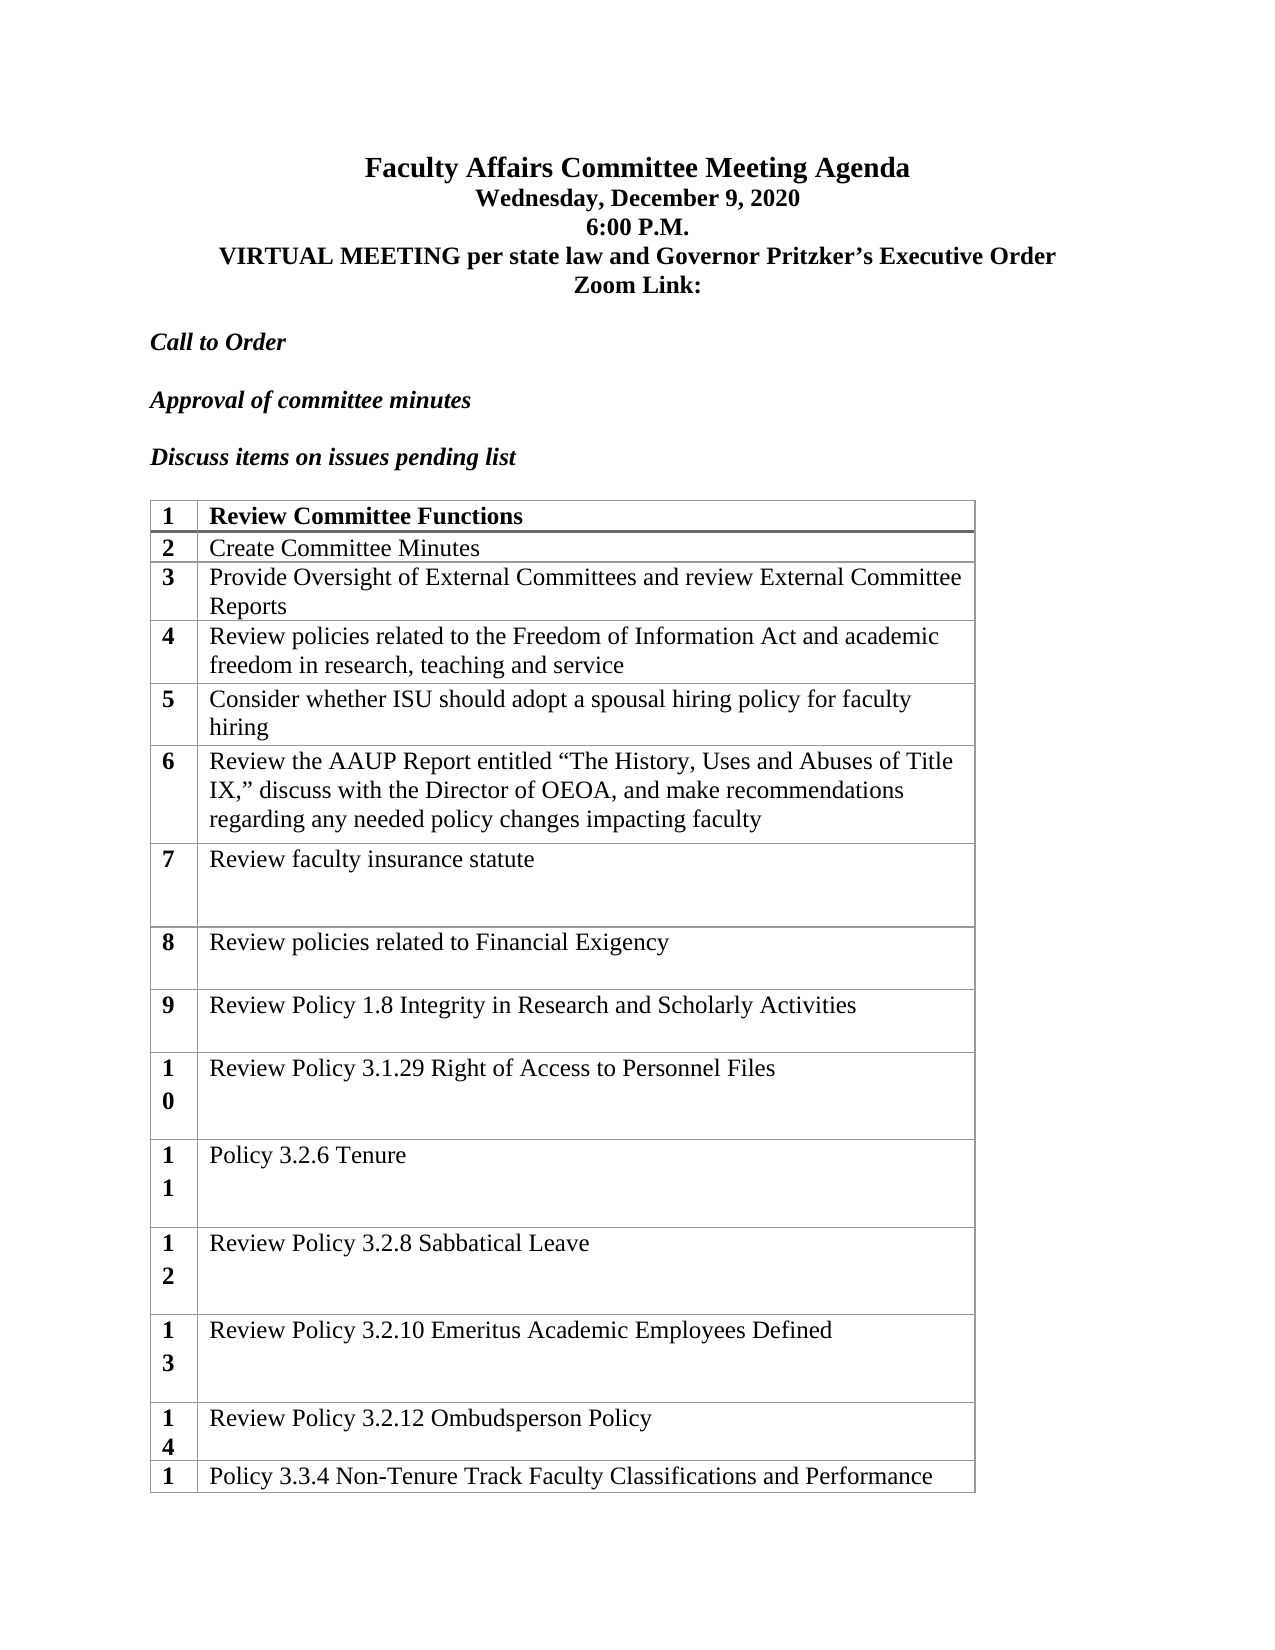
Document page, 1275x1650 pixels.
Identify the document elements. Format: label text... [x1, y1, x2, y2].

table_cell 3 [151, 563, 197, 620]
text VIRTUAL MEETING per state law and Governor Pritzker’s Executive Order [150, 241, 1125, 270]
table_cell 11 [151, 1140, 197, 1227]
table_header Review Committee Functions [198, 501, 974, 529]
table_cell Review Policy 1.8 Integrity in Research and Scholarly Activities [198, 990, 974, 1052]
text Faculty Affairs Committee Meeting Agenda [150, 150, 1125, 183]
table_cell Review Policy 3.1.29 Right of Access to Personnel Files [198, 1053, 974, 1139]
text 6:00 P.M. [150, 212, 1125, 241]
table_cell Provide Oversight of External Committees and review External Committee Reports [198, 563, 974, 620]
table_cell Review policies related to the Freedom of Information Act and academic freedom in research, teaching and service [198, 621, 974, 683]
table_cell 10 [151, 1053, 197, 1139]
table_cell 14 [151, 1403, 197, 1460]
table_cell 2 [151, 533, 197, 561]
text Discuss items on issues pending list [150, 442, 1125, 471]
table_cell 5 [151, 684, 197, 745]
table_cell Review Policy 3.2.8 Sabbatical Leave [198, 1228, 974, 1314]
table_cell Review Policy 3.2.12 Ombudsperson Policy [198, 1403, 974, 1460]
table_cell Consider whether ISU should adopt a spousal hiring policy for faculty hiring [198, 684, 974, 745]
table_cell 4 [151, 621, 197, 683]
table_cell 7 [151, 844, 197, 926]
table_header 1 [151, 501, 197, 529]
text Zoom Link: [150, 270, 1125, 298]
table_cell Create Committee Minutes [198, 533, 974, 561]
table_cell Review faculty insurance statute [198, 844, 974, 926]
text Wednesday, December 9, 2020 [150, 183, 1125, 212]
table_cell Review the AAUP Report entitled “The History, Uses and Abuses of Title IX,” discuss with the Director of OEOA, and make recommendations regarding any needed policy changes impacting faculty [198, 746, 974, 843]
text Approval of committee minutes [150, 385, 1125, 413]
table_cell 9 [151, 990, 197, 1052]
table_cell Review Policy 3.2.10 Emeritus Academic Employees Defined [198, 1315, 974, 1402]
text Call to Order [150, 327, 1125, 356]
table_cell 6 [151, 746, 197, 843]
table_cell 8 [151, 928, 197, 989]
table_cell Policy 3.2.6 Tenure [198, 1140, 974, 1227]
table_cell 15 [151, 1461, 197, 1492]
table_cell 13 [151, 1315, 197, 1402]
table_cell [198, 1461, 974, 1492]
table_cell 12 [151, 1228, 197, 1314]
table_cell Review policies related to Financial Exigency [198, 928, 974, 989]
